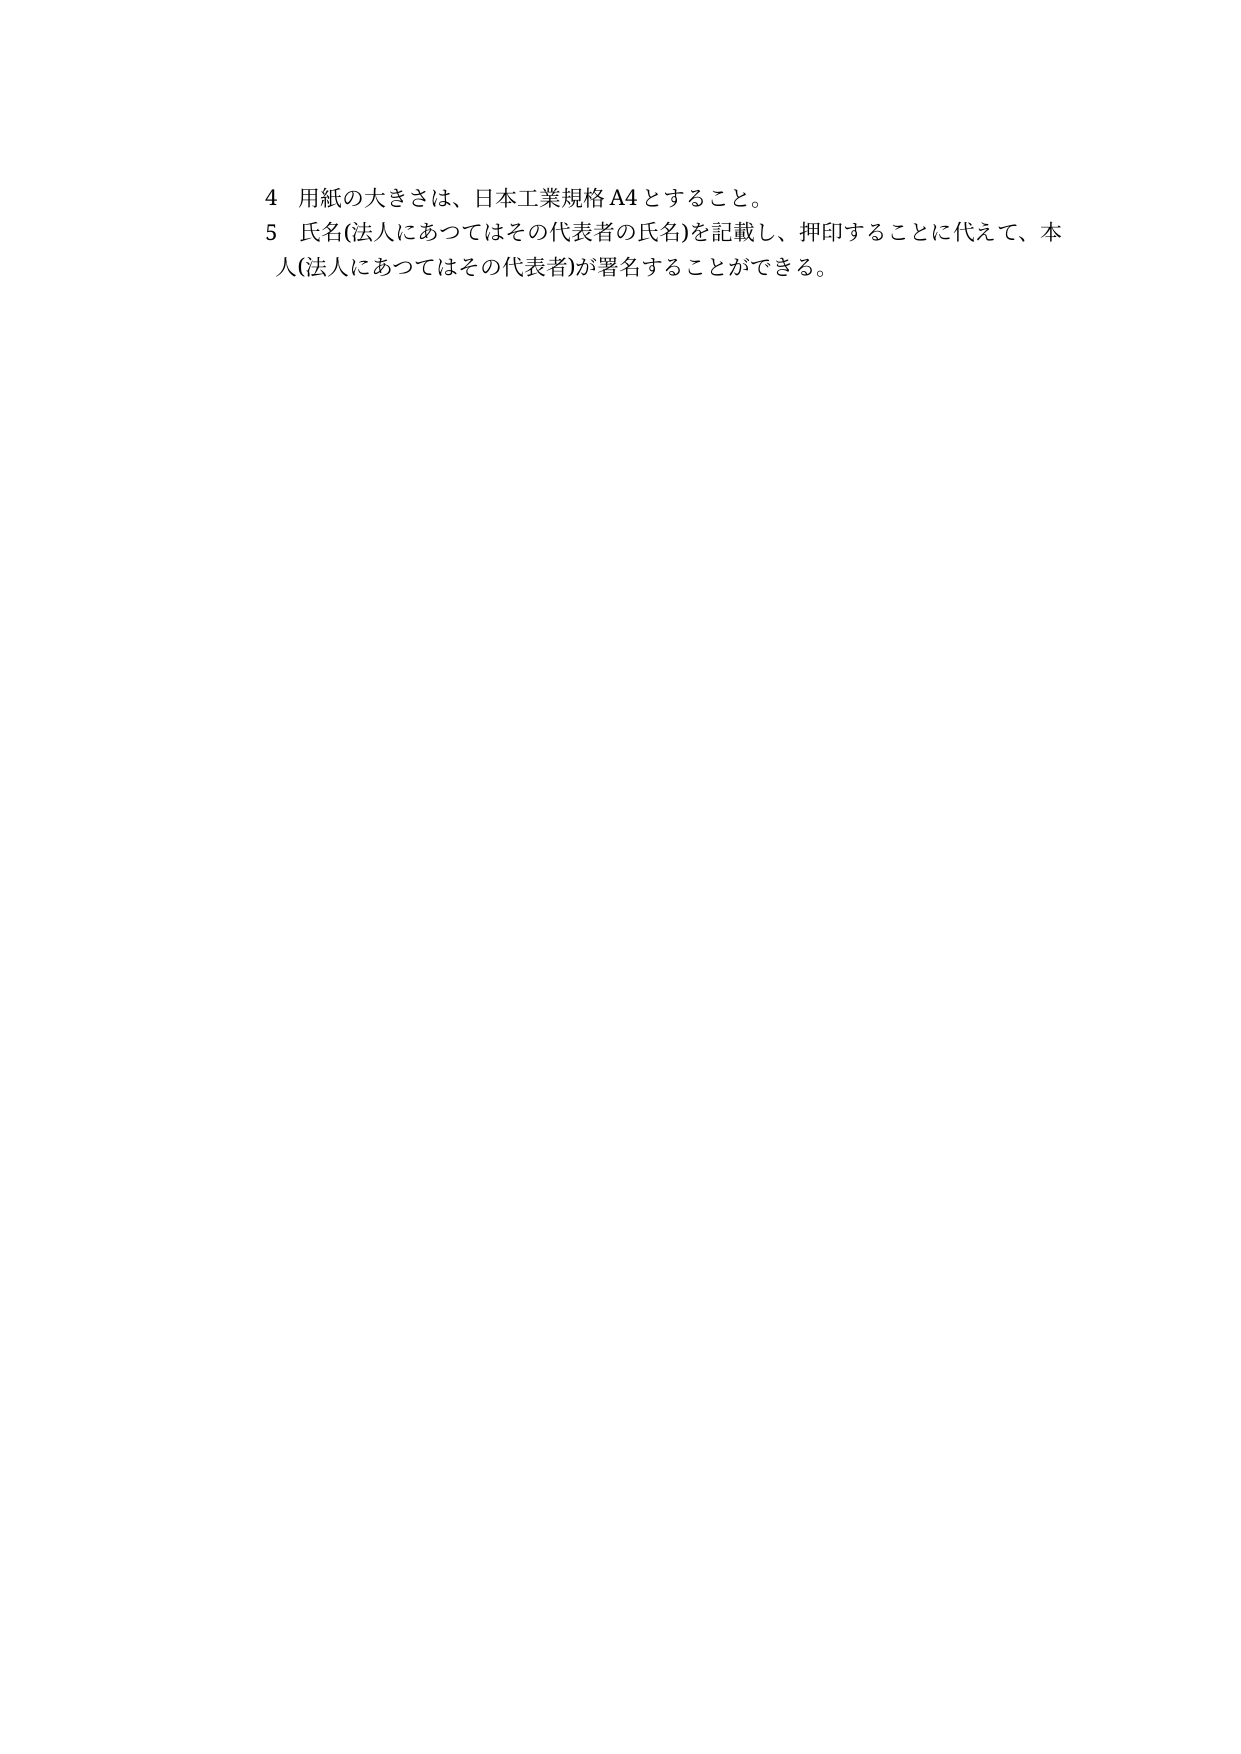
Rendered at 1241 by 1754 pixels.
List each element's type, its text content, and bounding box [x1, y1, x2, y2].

text 5 氏名(法人にあつてはその代表者の氏名)を記載し、押印することに代えて、本人(法人にあつてはその代表者)が署名することができる。 [177, 214, 1063, 284]
text 4 用紙の大きさは、日本工業規格A4とすること。 [177, 179, 1063, 214]
